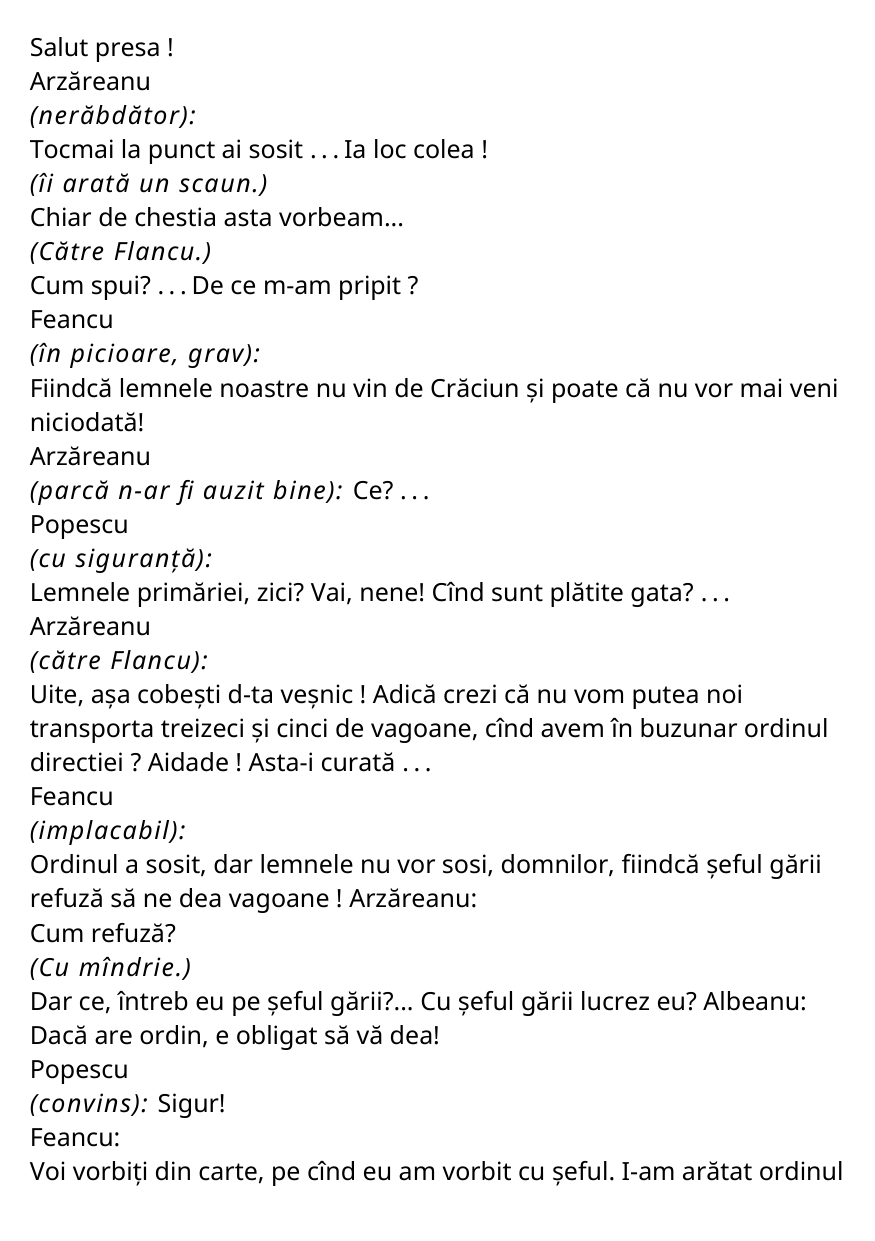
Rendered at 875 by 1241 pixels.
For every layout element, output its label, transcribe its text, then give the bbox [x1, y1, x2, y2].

text (implacabil): [29, 813, 844, 847]
text (în picioare, grav): [29, 336, 844, 370]
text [29, 1154, 844, 1188]
text Feancu: [29, 1119, 844, 1154]
text Cum refuză? [29, 915, 844, 949]
text (către Flancu): [29, 643, 844, 677]
text Chiar de chestia asta vorbeam... [29, 200, 844, 234]
text Popescu [29, 506, 844, 541]
text (convins): Sigur! [29, 1086, 844, 1119]
text Uite, aşa cobeşti d-ta veşnic ! Adică crezi că nu vom putea noi transporta treizeci şi cinci de vagoane, cînd avem în buzunar ordinul directiei ? Aidade ! Asta-i curată ... Feancu [29, 677, 844, 813]
text Arzăreanu [29, 438, 844, 472]
text (cu siguranţă): [29, 541, 844, 574]
text Ordinul a sosit, dar lemnele nu vor sosi, domnilor, fiindcă şeful gării refuză să ne dea vagoane ! Arzăreanu: [29, 847, 844, 915]
text Dar ce, întreb eu pe şeful gării?... Cu şeful gării lucrez eu? Albeanu: Dacă are ordin, e obligat să vă dea! [29, 983, 844, 1051]
text Arzăreanu [29, 609, 844, 643]
text (nerăbdător): [29, 98, 844, 132]
text Arzăreanu [29, 64, 844, 98]
text Cum spui? ...De ce m-am pripit ? Feancu [29, 268, 844, 336]
text Fiindcă lemnele noastre nu vin de Crăciun şi poate că nu vor mai veni niciodată! [29, 370, 844, 438]
text (îi arată un scaun.) [29, 166, 844, 200]
text Lemnele primăriei, zici? Vai, nene! Cînd sunt plătite gata? ... [29, 574, 844, 609]
text (parcă n-ar fi auzit bine): Ce? ... [29, 472, 844, 506]
text (Către Flancu.) [29, 234, 844, 268]
text Tocmai la punct ai sosit ...Ia loc colea ! [29, 132, 844, 166]
text Popescu [29, 1051, 844, 1086]
text Salut presa ! [29, 29, 844, 64]
text (Cu mîndrie.) [29, 949, 844, 983]
